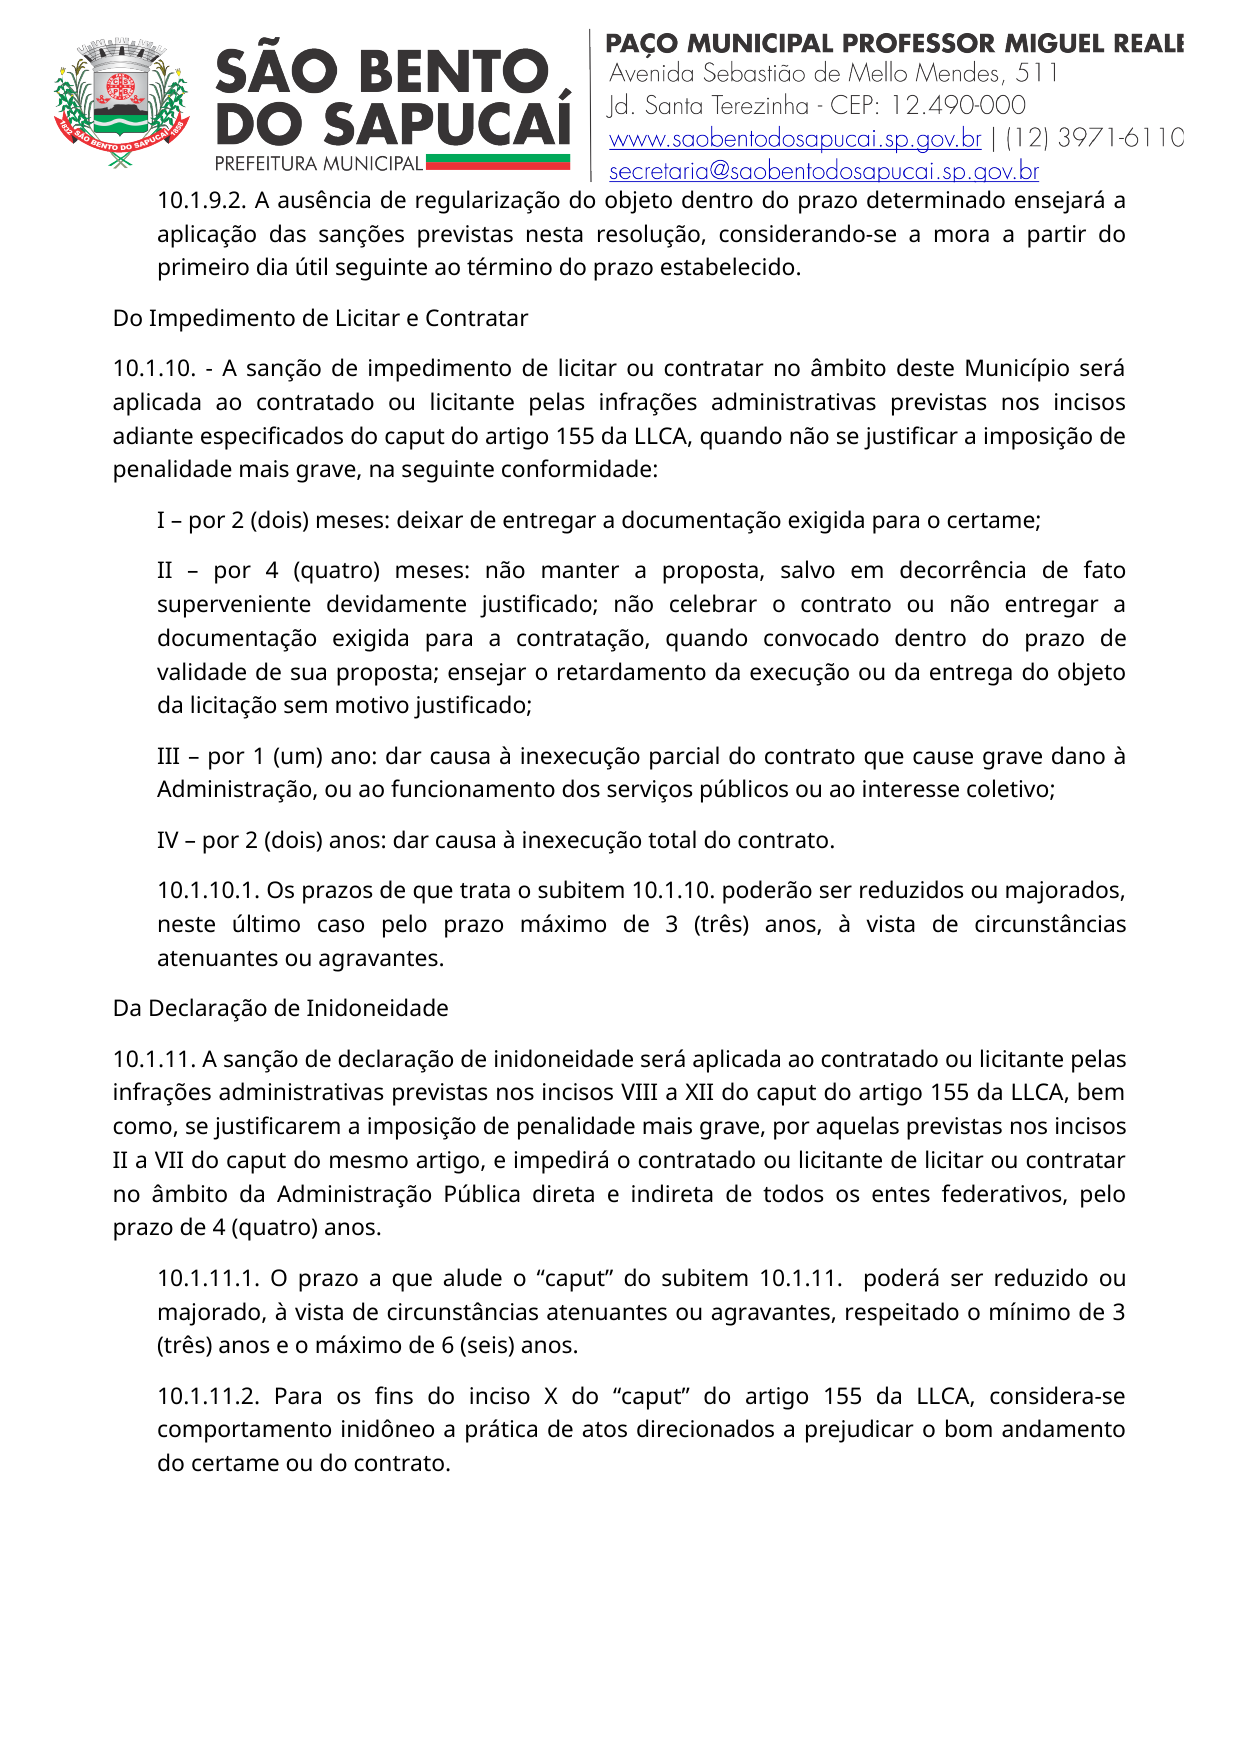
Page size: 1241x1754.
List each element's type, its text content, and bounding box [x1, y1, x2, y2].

text 10.1.10.1. Os prazos de que trata o subitem 10.1.10. poderão ser reduzidos ou majorados, neste último caso pelo prazo máximo de 3 (três) anos, à vista de circunstâncias atenuantes ou agravantes. [157, 874, 1128, 973]
text II – por 4 (quatro) meses: não manter a proposta, salvo em decorrência de fato superveniente devidamente justificado; não celebrar o contrato ou não entregar a documentação exigida para a contratação, quando convocado dentro do prazo de validade de sua proposta; ensejar o retardamento da execução ou da entrega do objeto da licitação sem motivo justificado; [157, 554, 1128, 720]
text III – por 1 (um) ano: dar causa à inexecução parcial do contrato que cause grave dano à Administração, ou ao funcionamento dos serviços públicos ou ao interesse coletivo; [157, 739, 1128, 804]
text IV – por 2 (dois) anos: dar causa à inexecução total do contrato. [157, 824, 1128, 855]
picture [52, 28, 1184, 182]
text 10.1.11.1. O prazo a que alude o “caput” do subitem 10.1.11. poderá ser reduzido ou majorado, à vista de circunstâncias atenuantes ou agravantes, respeitado o mínimo de 3 (três) anos e o máximo de 6 (seis) anos. [157, 1262, 1128, 1360]
text Da Declaração de Inidoneidade [112, 992, 1128, 1023]
text 10.1.10. - A sanção de impedimento de licitar ou contratar no âmbito deste Município será aplicada ao contratado ou licitante pelas infrações administrativas previstas nos incisos adiante especificados do caput do artigo 155 da LLCA, quando não se justificar a imposição de penalidade mais grave, na seguinte conformidade: [112, 352, 1128, 484]
text 10.1.9.2. A ausência de regularização do objeto dentro do prazo determinado ensejará a aplicação das sanções previstas nesta resolução, considerando-se a mora a partir do primeiro dia útil seguinte ao término do prazo estabelecido. [157, 161, 1128, 282]
text Do Impedimento de Licitar e Contratar [112, 302, 1128, 333]
text 10.1.11.2. Para os fins do inciso X do “caput” do artigo 155 da LLCA, considera-se comportamento inidôneo a prática de atos direcionados a prejudicar o bom andamento do certame ou do contrato. [157, 1379, 1128, 1478]
text 10.1.11. A sanção de declaração de inidoneidade será aplicada ao contratado ou licitante pelas infrações administrativas previstas nos incisos VIII a XII do caput do artigo 155 da LLCA, bem como, se justificarem a imposição de penalidade mais grave, por aquelas previstas nos incisos II a VII do caput do mesmo artigo, e impedirá o contratado ou licitante de licitar ou contratar no âmbito da Administração Pública direta e indireta de todos os entes federativos, pelo prazo de 4 (quatro) anos. [112, 1042, 1128, 1242]
text I – por 2 (dois) meses: deixar de entregar a documentação exigida para o certame; [157, 504, 1128, 535]
